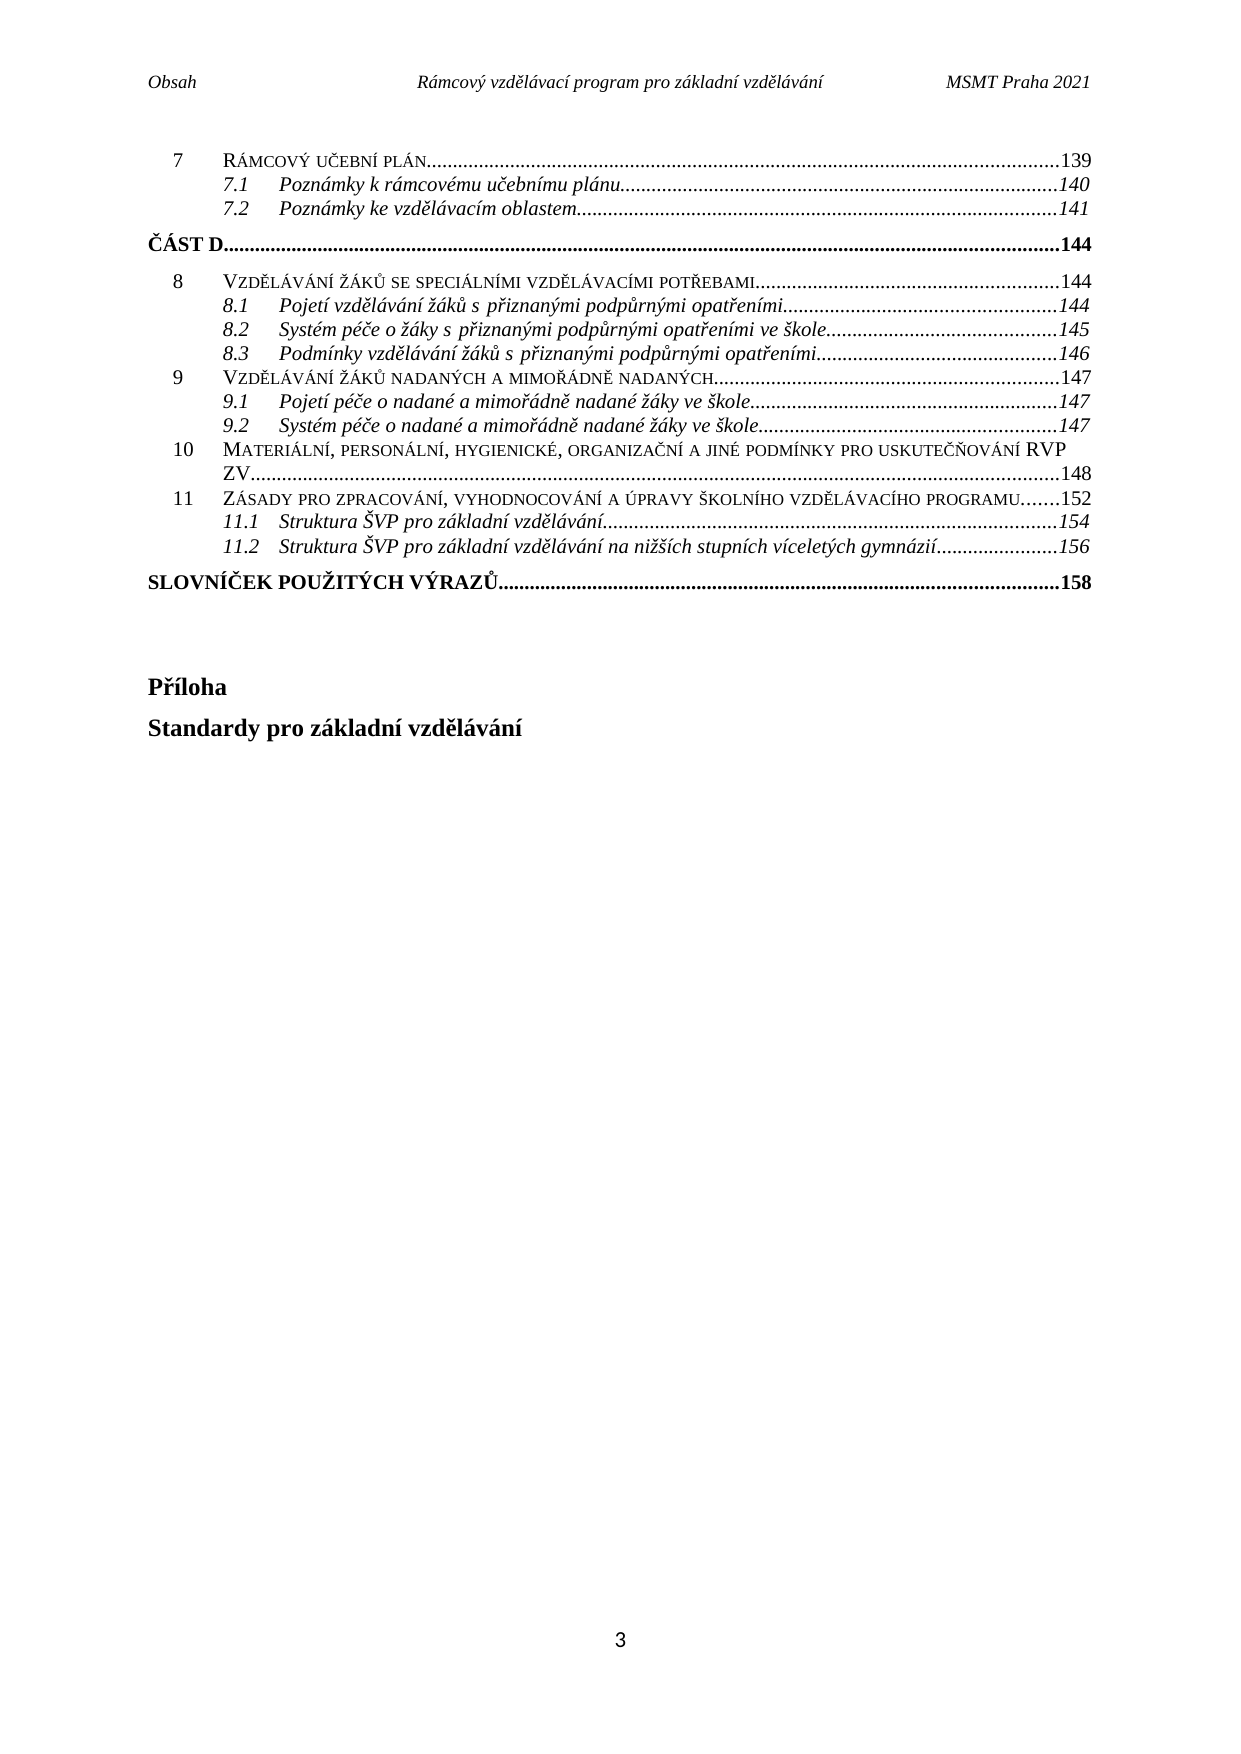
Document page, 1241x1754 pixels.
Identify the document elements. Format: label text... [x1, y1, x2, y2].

text 11.1 Struktura ŠVP pro základní vzdělávání 154 [223, 509, 1093, 533]
text 7 Rámcový učební plán 139 [173, 148, 1093, 172]
text 9.2 Systém péče o nadané a mimořádně nadané žáky ve škole 147 [223, 413, 1093, 437]
text 11.2 Struktura ŠVP pro základní vzdělávání na nižších stupních víceletých gymnázií 156 [223, 533, 1093, 558]
text 7.1 Poznámky k rámcovému učebnímu plánu 140 [223, 172, 1093, 196]
text 9 Vzdělávání žáků nadaných a mimořádně nadaných 147 [173, 365, 1093, 389]
text 8.1 Pojetí vzdělávání žáků s přiznanými podpůrnými opatřeními 144 [223, 293, 1093, 317]
text SLOVNÍČEK POUŽITÝCH VÝRAZŮ 158 [148, 570, 1093, 594]
text 8.3 Podmínky vzdělávání žáků s přiznanými podpůrnými opatřeními 146 [223, 341, 1093, 365]
text Příloha [148, 672, 1093, 701]
text 7.2 Poznámky ke vzdělávacím oblastem 141 [223, 196, 1093, 220]
text 9.1 Pojetí péče o nadané a mimořádně nadané žáky ve škole 147 [223, 389, 1093, 413]
text Standardy pro základní vzdělávání [148, 713, 1093, 742]
text 8 Vzdělávání žáků se speciálními vzdělávacími potřebami 144 [173, 269, 1093, 293]
text 10 Materiální, personální, hygienické, organizační a jiné podmínky pro uskutečňování RVP ZV 148 [173, 437, 1093, 485]
text 11 Zásady pro zpracování, vyhodnocování a úpravy školního vzdělávacího programu 152 [173, 485, 1093, 509]
text 8.2 Systém péče o žáky s přiznanými podpůrnými opatřeními ve škole 145 [223, 317, 1093, 341]
text Část D 144 [148, 232, 1093, 256]
